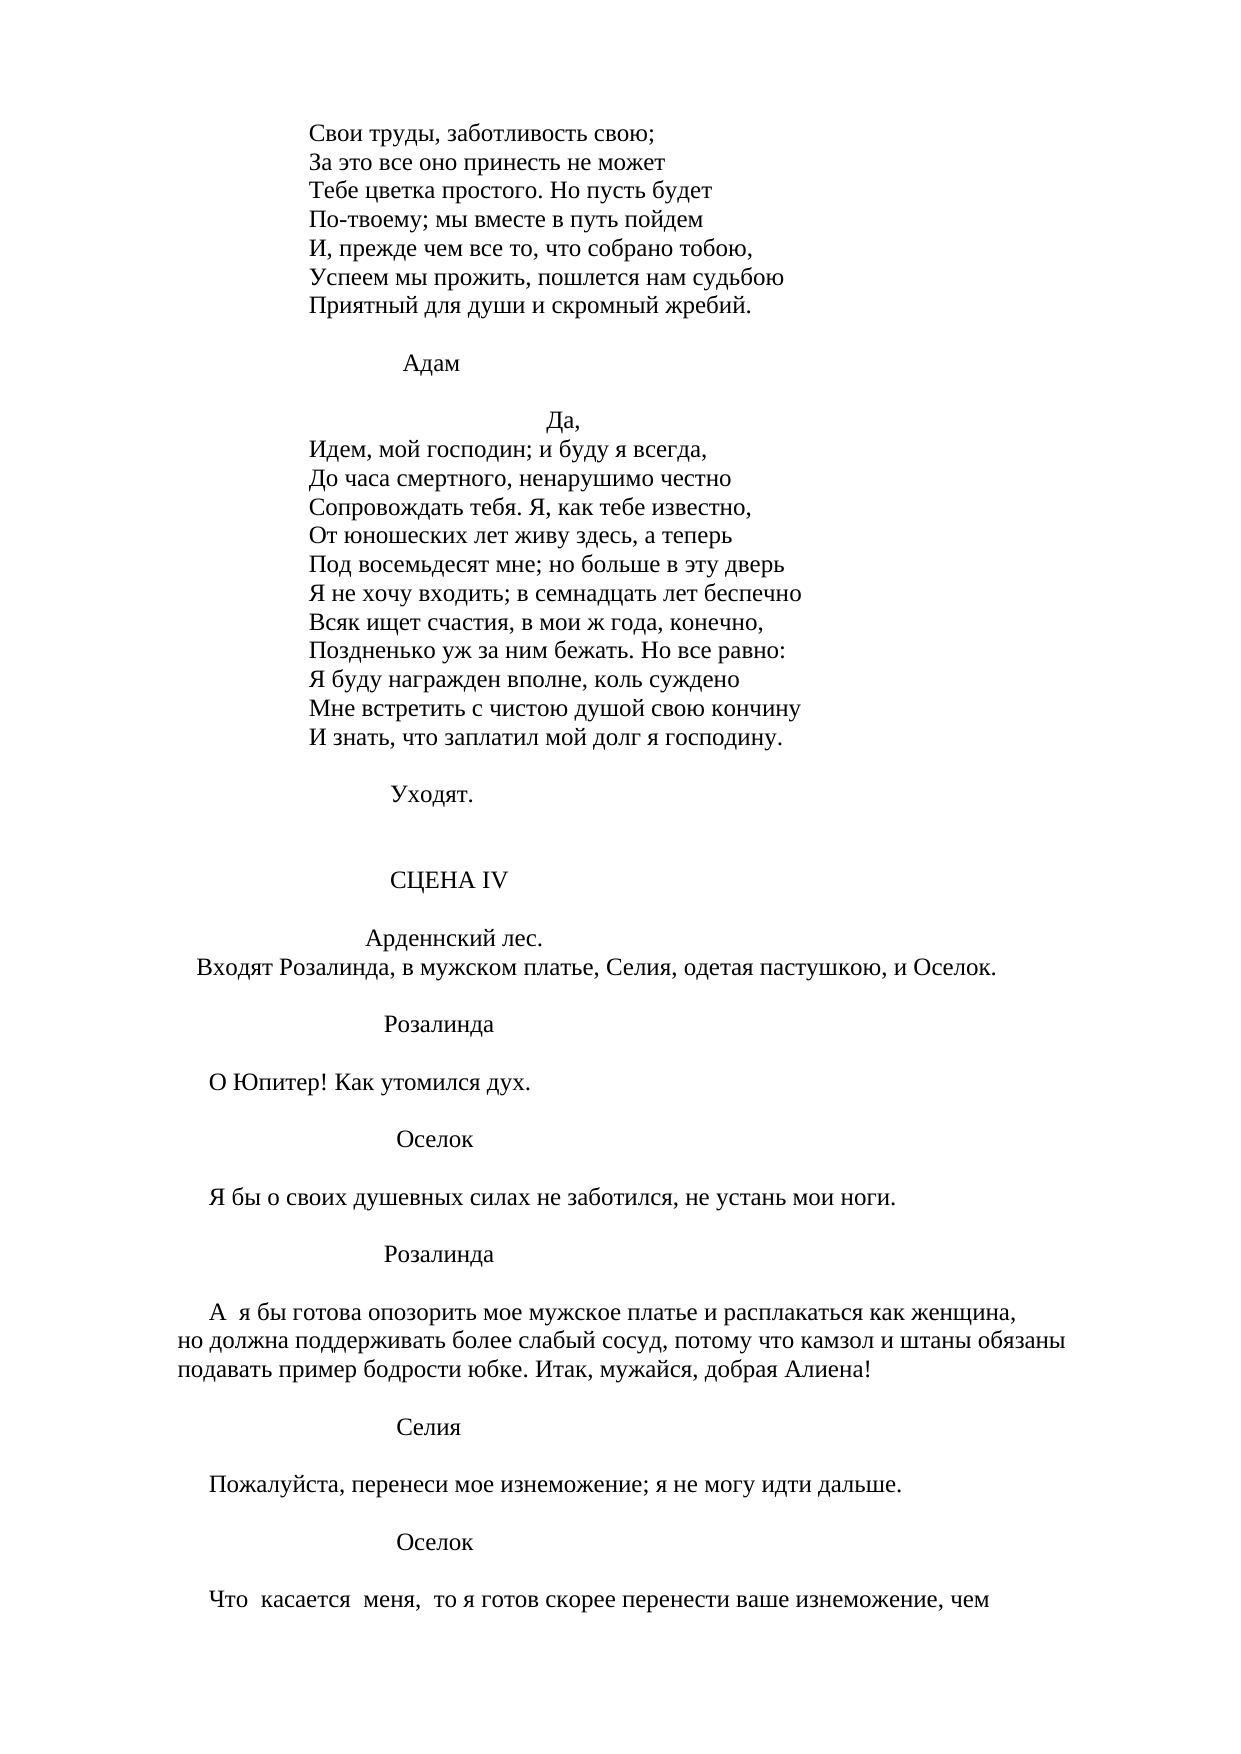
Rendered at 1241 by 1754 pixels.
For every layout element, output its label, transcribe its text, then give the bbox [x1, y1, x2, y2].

text И, прежде чем все то, что собрано тобою, [177, 233, 1152, 262]
text Я буду награжден вполне, коль суждено [177, 664, 1152, 693]
text Розалинда [177, 1009, 1152, 1038]
text Свои труды, заботливость свою; [177, 118, 1152, 147]
text Арденнский лес. [177, 923, 1152, 952]
text Оселок [177, 1124, 1152, 1153]
text Мне встретить с чистою душой свою кончину [177, 693, 1152, 722]
text Уходят. [177, 779, 1152, 808]
text До часа смертного, ненарушимо честно [177, 463, 1152, 492]
text Поздненько уж за ним бежать. Но все равно: [177, 636, 1152, 664]
text А я бы готова опозорить мое мужское платье и расплакаться как женщина, [177, 1297, 1152, 1326]
text Под восемьдесят мне; но больше в эту дверь [177, 549, 1152, 578]
text Тебе цветка простого. Но пусть будет [177, 176, 1152, 204]
text По-твоему; мы вместе в путь пойдем [177, 204, 1152, 233]
text Входят Розалинда, в мужском платье, Селия, одетая пастушкою, и Оселок. [177, 952, 1152, 981]
text О Юпитер! Как утомился дух. [177, 1067, 1152, 1096]
text Я бы о своих душевных силах не заботился, не устань мои ноги. [177, 1182, 1152, 1211]
text СЦЕНА IV [177, 866, 1152, 894]
text подавать пример бодрости юбке. Итак, мужайся, добрая Алиена! [177, 1354, 1152, 1383]
text Всяк ищет счастия, в мои ж года, конечно, [177, 607, 1152, 636]
text Я не хочу входить; в семнадцать лет беспечно [177, 578, 1152, 607]
text Сопровождать тебя. Я, как тебе известно, [177, 492, 1152, 521]
text Селия [177, 1412, 1152, 1441]
text От юношеских лет живу здесь, а теперь [177, 521, 1152, 549]
text Приятный для души и скромный жребий. [177, 291, 1152, 319]
text Успеем мы прожить, пошлется нам судьбою [177, 262, 1152, 291]
text но должна поддерживать более слабый сосуд, потому что камзол и штаны обязаны [177, 1326, 1152, 1354]
text Идем, мой господин; и буду я всегда, [177, 434, 1152, 463]
text Да, [177, 406, 1152, 434]
text Пожалуйста, перенеси мое изнеможение; я не могу идти дальше. [177, 1469, 1152, 1498]
text Что касается меня, то я готов скорее перенести ваше изнеможение, чем [177, 1584, 1152, 1613]
text Адам [177, 348, 1152, 377]
text За это все оно принесть не может [177, 147, 1152, 176]
text Оселок [177, 1527, 1152, 1556]
text Розалинда [177, 1239, 1152, 1268]
text И знать, что заплатил мой долг я господину. [177, 722, 1152, 751]
